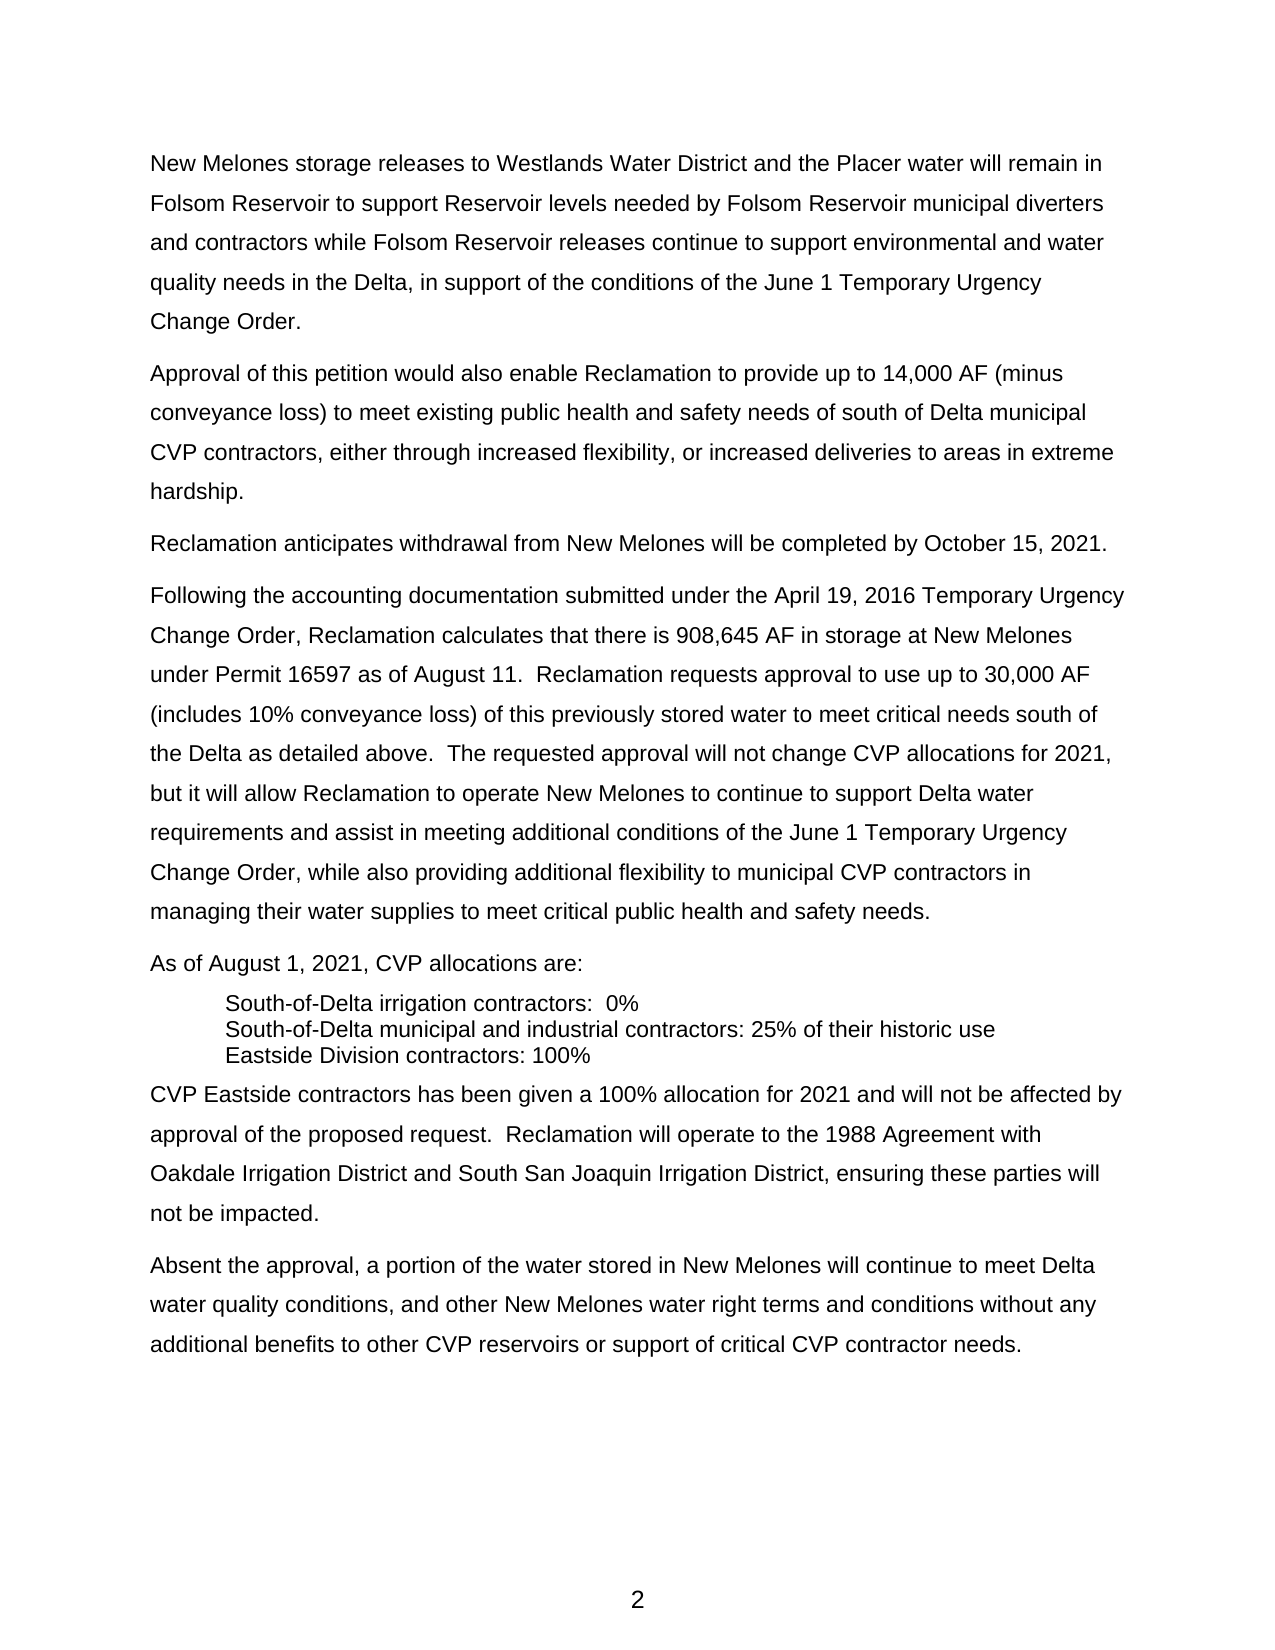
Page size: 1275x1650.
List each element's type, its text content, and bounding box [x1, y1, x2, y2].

text Absent the approval, a portion of the water stored in New Melones will continue to meet Delta water quality conditions, and other New Melones water right terms and conditions without any additional benefits to other CVP reservoirs or support of critical CVP contractor needs. [150, 1252, 1125, 1357]
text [150, 150, 1125, 334]
text Following the accounting documentation submitted under the April 19, 2016 Temporary Urgency Change Order, Reclamation calculates that there is 908,645 AF in storage at New Melones under Permit 16597 as of August 11. Reclamation requests approval to use up to 30,000 AF (includes 10% conveyance loss) of this previously stored water to meet critical needs south of the Delta as detailed above. The requested approval will not change CVP allocations for 2021, but it will allow Reclamation to operate New Melones to continue to support Delta water requirements and assist in meeting additional conditions of the June 1 Temporary Urgency Change Order, while also providing additional flexibility to municipal CVP contractors in managing their water supplies to meet critical public health and safety needs. [150, 582, 1125, 924]
text CVP Eastside contractors has been given a 100% allocation for 2021 and will not be affected by approval of the proposed request. Reclamation will operate to the 1988 Agreement with Oakdale Irrigation District and South San Joaquin Irrigation District, ensuring these parties will not be impacted. [150, 1081, 1125, 1226]
text South-of-Delta municipal and industrial contractors: 25% of their historic use [225, 1016, 1125, 1042]
text Reclamation anticipates withdrawal from New Melones will be completed by October 15, 2021. [150, 530, 1125, 557]
text As of August 1, 2021, CVP allocations are: [150, 950, 1125, 976]
text Eastside Division contractors: 100% [225, 1042, 1125, 1069]
text Approval of this petition would also enable Reclamation to provide up to 14,000 AF (minus conveyance loss) to meet existing public health and safety needs of south of Delta municipal CVP contractors, either through increased flexibility, or increased deliveries to areas in extreme hardship. [150, 360, 1125, 505]
text South-of-Delta irrigation contractors: 0% [225, 989, 1125, 1016]
